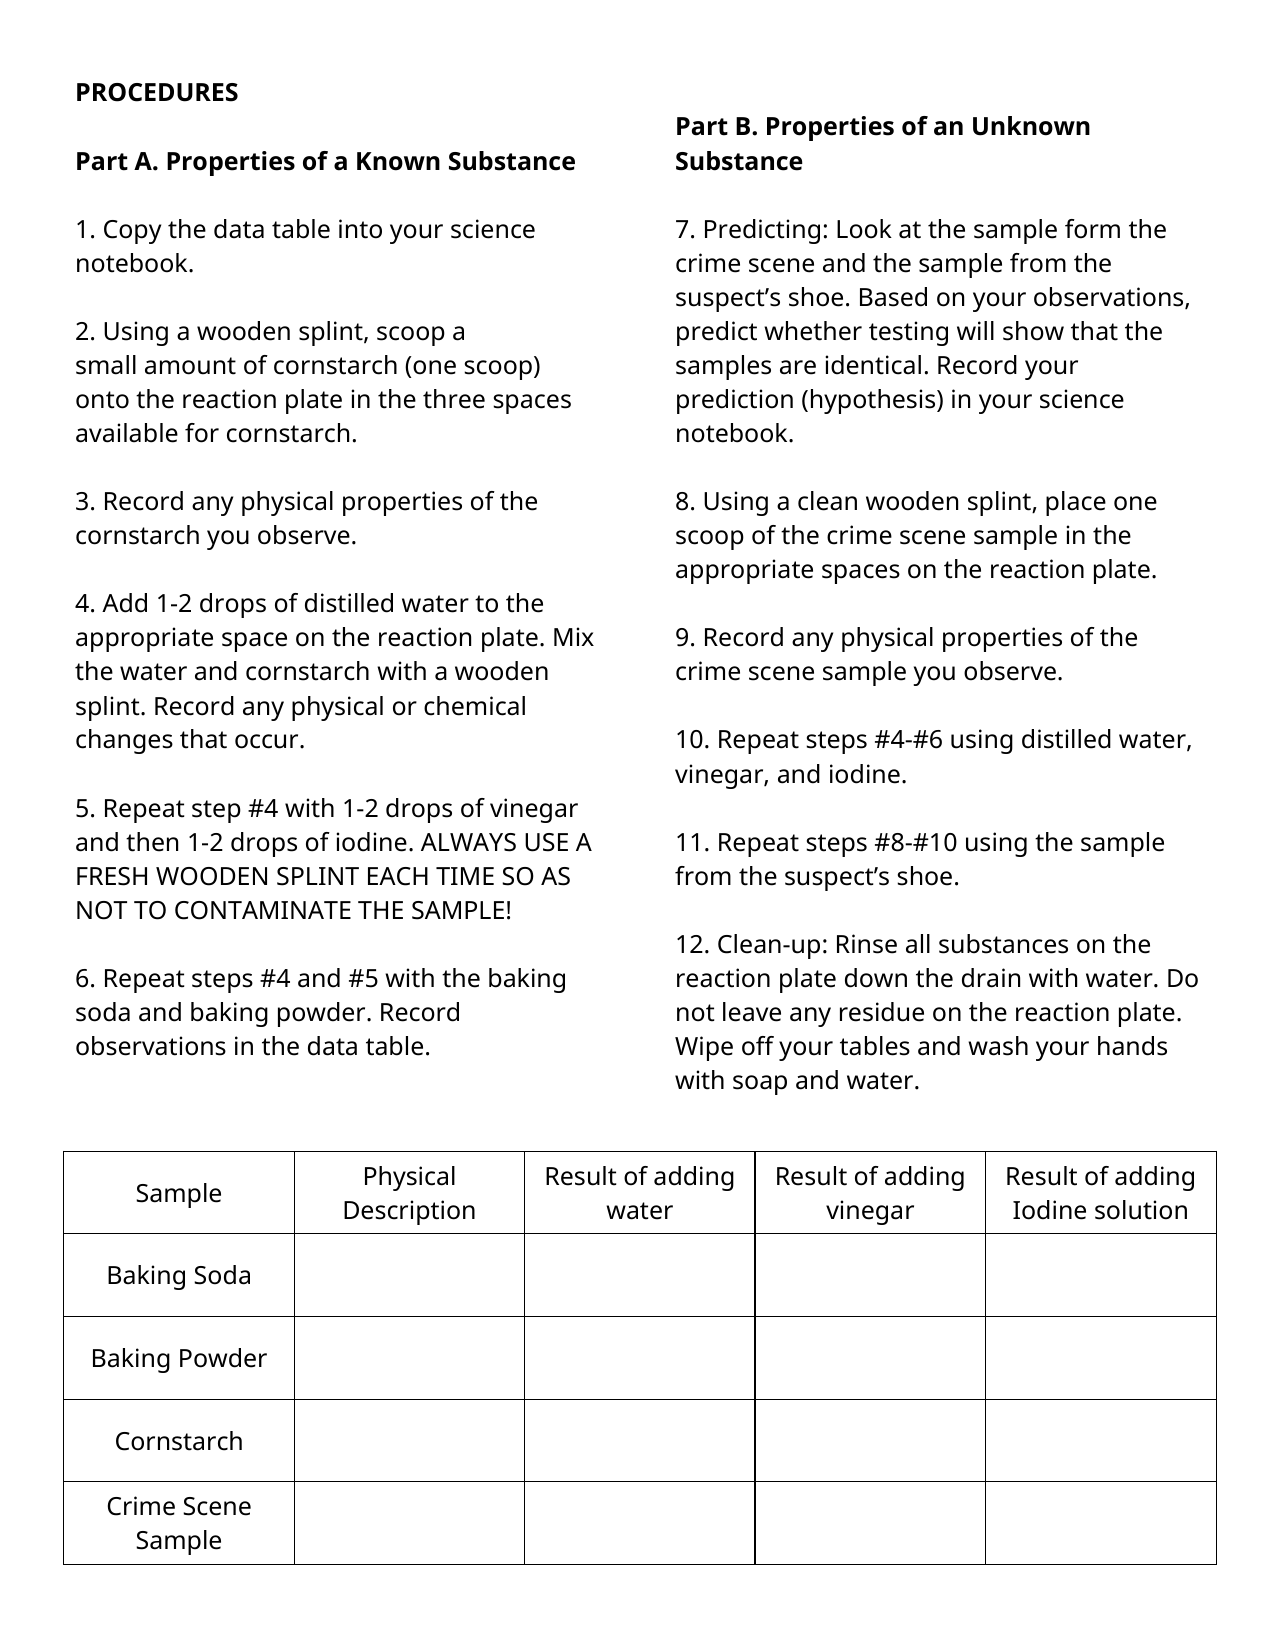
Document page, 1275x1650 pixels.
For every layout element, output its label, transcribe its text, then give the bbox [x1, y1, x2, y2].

table_cell Crime Scene Sample [64, 1482, 294, 1564]
table_cell [525, 1400, 754, 1481]
text 2. Using a wooden splint, scoop a [75, 313, 600, 347]
table_cell [986, 1234, 1216, 1316]
table_cell Cornstarch [64, 1400, 294, 1481]
table_header Sample [64, 1152, 294, 1233]
table_cell [756, 1317, 985, 1398]
text notebook. [75, 245, 600, 279]
text 11. Repeat steps #8-#10 using the sample from the suspect’s shoe. [675, 824, 1200, 892]
table_cell [295, 1317, 524, 1398]
table_cell [525, 1482, 754, 1564]
table_header Physical Description [295, 1152, 524, 1233]
table_cell [525, 1234, 754, 1316]
text Part A. Properties of a Known Substance [75, 143, 600, 177]
table_header Result of adding Iodine solution [986, 1152, 1216, 1233]
table_cell [986, 1400, 1216, 1481]
text 8. Using a clean wooden splint, place one scoop of the crime scene sample in the appropriate spaces on the reaction plate. [675, 484, 1200, 586]
text 12. Clean-up: Rinse all substances on the reaction plate down the drain with water. Do not leave any residue on the reaction plate. Wipe off your tables and wash your hands with soap and water. [675, 927, 1200, 1097]
text 5. Repeat step #4 with 1-2 drops of vinegar and then 1-2 drops of iodine. ALWAYS USE A FRESH WOODEN SPLINT EACH TIME SO AS NOT TO CONTAMINATE THE SAMPLE! [75, 790, 600, 927]
table_cell [986, 1317, 1216, 1398]
text Part B. Properties of an Unknown [675, 109, 1200, 143]
text small amount of cornstarch (one scoop) onto the reaction plate in the three spaces available for cornstarch. [75, 347, 600, 450]
text cornstarch you observe. [75, 518, 600, 552]
table_cell [756, 1234, 985, 1316]
text 4. Add 1-2 drops of distilled water to the [75, 586, 600, 620]
table_cell Baking Soda [64, 1234, 294, 1316]
table_header Result of adding water [525, 1152, 754, 1233]
text 9. Record any physical properties of the crime scene sample you observe. [675, 620, 1200, 688]
text 1. Copy the data table into your science [75, 211, 600, 245]
table_cell [756, 1400, 985, 1481]
table_cell [295, 1400, 524, 1481]
table_cell [295, 1234, 524, 1316]
table_cell [525, 1317, 754, 1398]
table_cell [986, 1482, 1216, 1564]
text Substance [675, 143, 1200, 177]
text 6. Repeat steps #4 and #5 with the baking soda and baking powder. Record observations in the data table. [75, 961, 600, 1063]
text PROCEDURES [75, 75, 600, 109]
table_cell [756, 1482, 985, 1564]
table_header Result of adding vinegar [756, 1152, 985, 1233]
text 10. Repeat steps #4-#6 using distilled water, vinegar, and iodine. [675, 722, 1200, 790]
table_cell [295, 1482, 524, 1564]
table_cell Baking Powder [64, 1317, 294, 1398]
text 3. Record any physical properties of the [75, 484, 600, 518]
text 7. Predicting: Look at the sample form the crime scene and the sample from the suspect’s shoe. Based on your observations, predict whether testing will show that the samples are identical. Record your prediction (hypothesis) in your science notebook. [675, 211, 1200, 450]
text appropriate space on the reaction plate. Mix the water and cornstarch with a wooden splint. Record any physical or chemical changes that occur. [75, 620, 600, 756]
